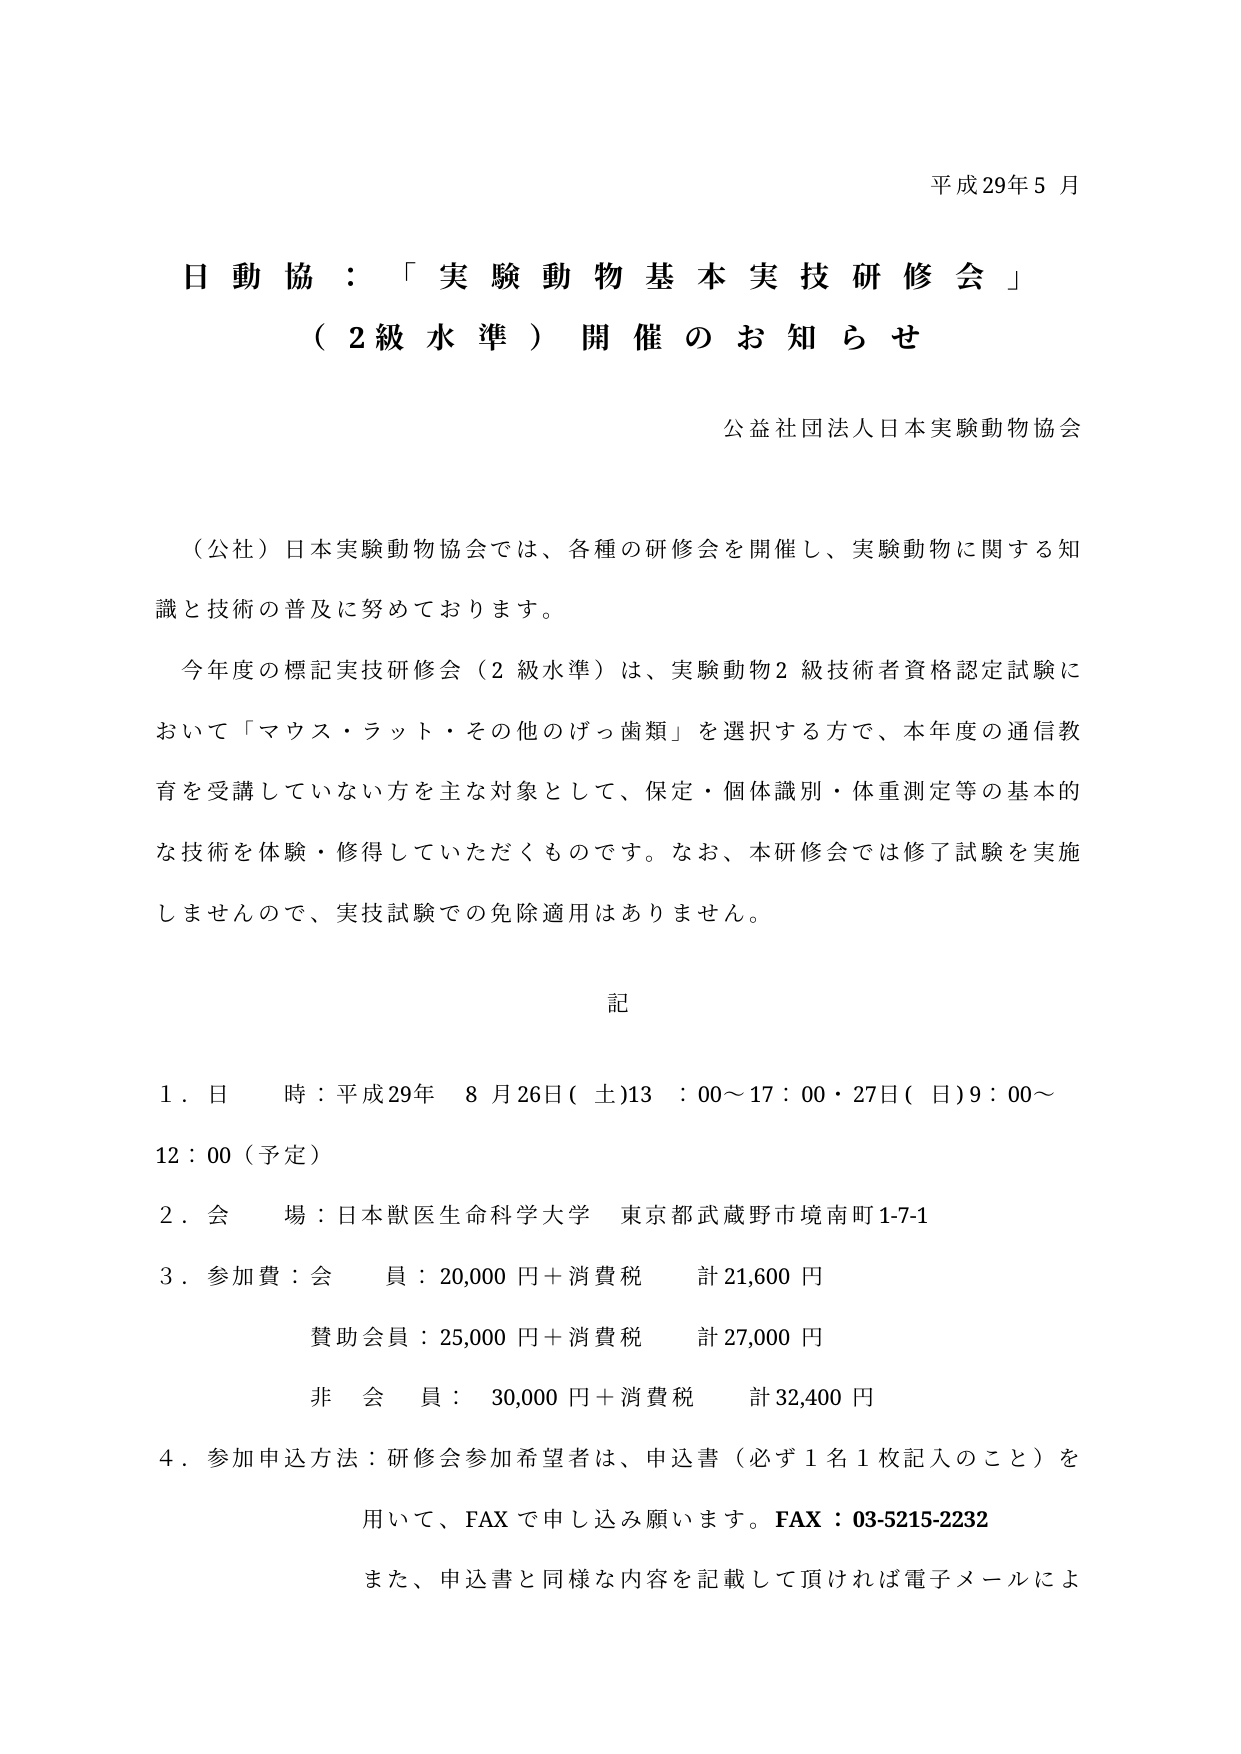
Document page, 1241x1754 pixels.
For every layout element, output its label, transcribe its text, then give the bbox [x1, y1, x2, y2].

text 今年度の標記実技研修会（2級水準）は、実験動物2級技術者資格認定試験において「マウス・ラット・その他のげっ歯類」を選択する方で、本年度の通信教育を受講していない方を主な対象として、保定・個体識別・体重測定等の基本的な技術を体験・修得していただくものです。なお、本研修会では修了試験を実施しませんので、実技試験での免除適用はありません。 [155, 639, 1085, 942]
text 平成29年5月 [155, 154, 1085, 214]
text ３．参加費：会員：20,000円＋消費税 計21,600円 賛助会員：25,000円＋消費税 計27,000円 非会員：30,000円＋消費税 計32,400円 [155, 1245, 1085, 1427]
text ２．会 場：日本獣医生命科学大学 東京都武蔵野市境南町1-7-1 [155, 1184, 1085, 1245]
text 公益社団法人日本実験動物協会 [155, 396, 1085, 457]
text （公社）日本実験動物協会では、各種の研修会を開催し、実験動物に関する知識と技術の普及に努めております。 [155, 517, 1085, 639]
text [155, 1427, 1085, 1609]
subtitle 記 [155, 972, 1085, 1033]
text １．日 時：平成29年 8月26日(土)13：00～17：00・27日(日) 9：00～12：00（予定） [155, 1063, 1085, 1184]
text 日動協：「実験動物基本実技研修会」（2級水準）開催のお知らせ [155, 244, 1085, 366]
